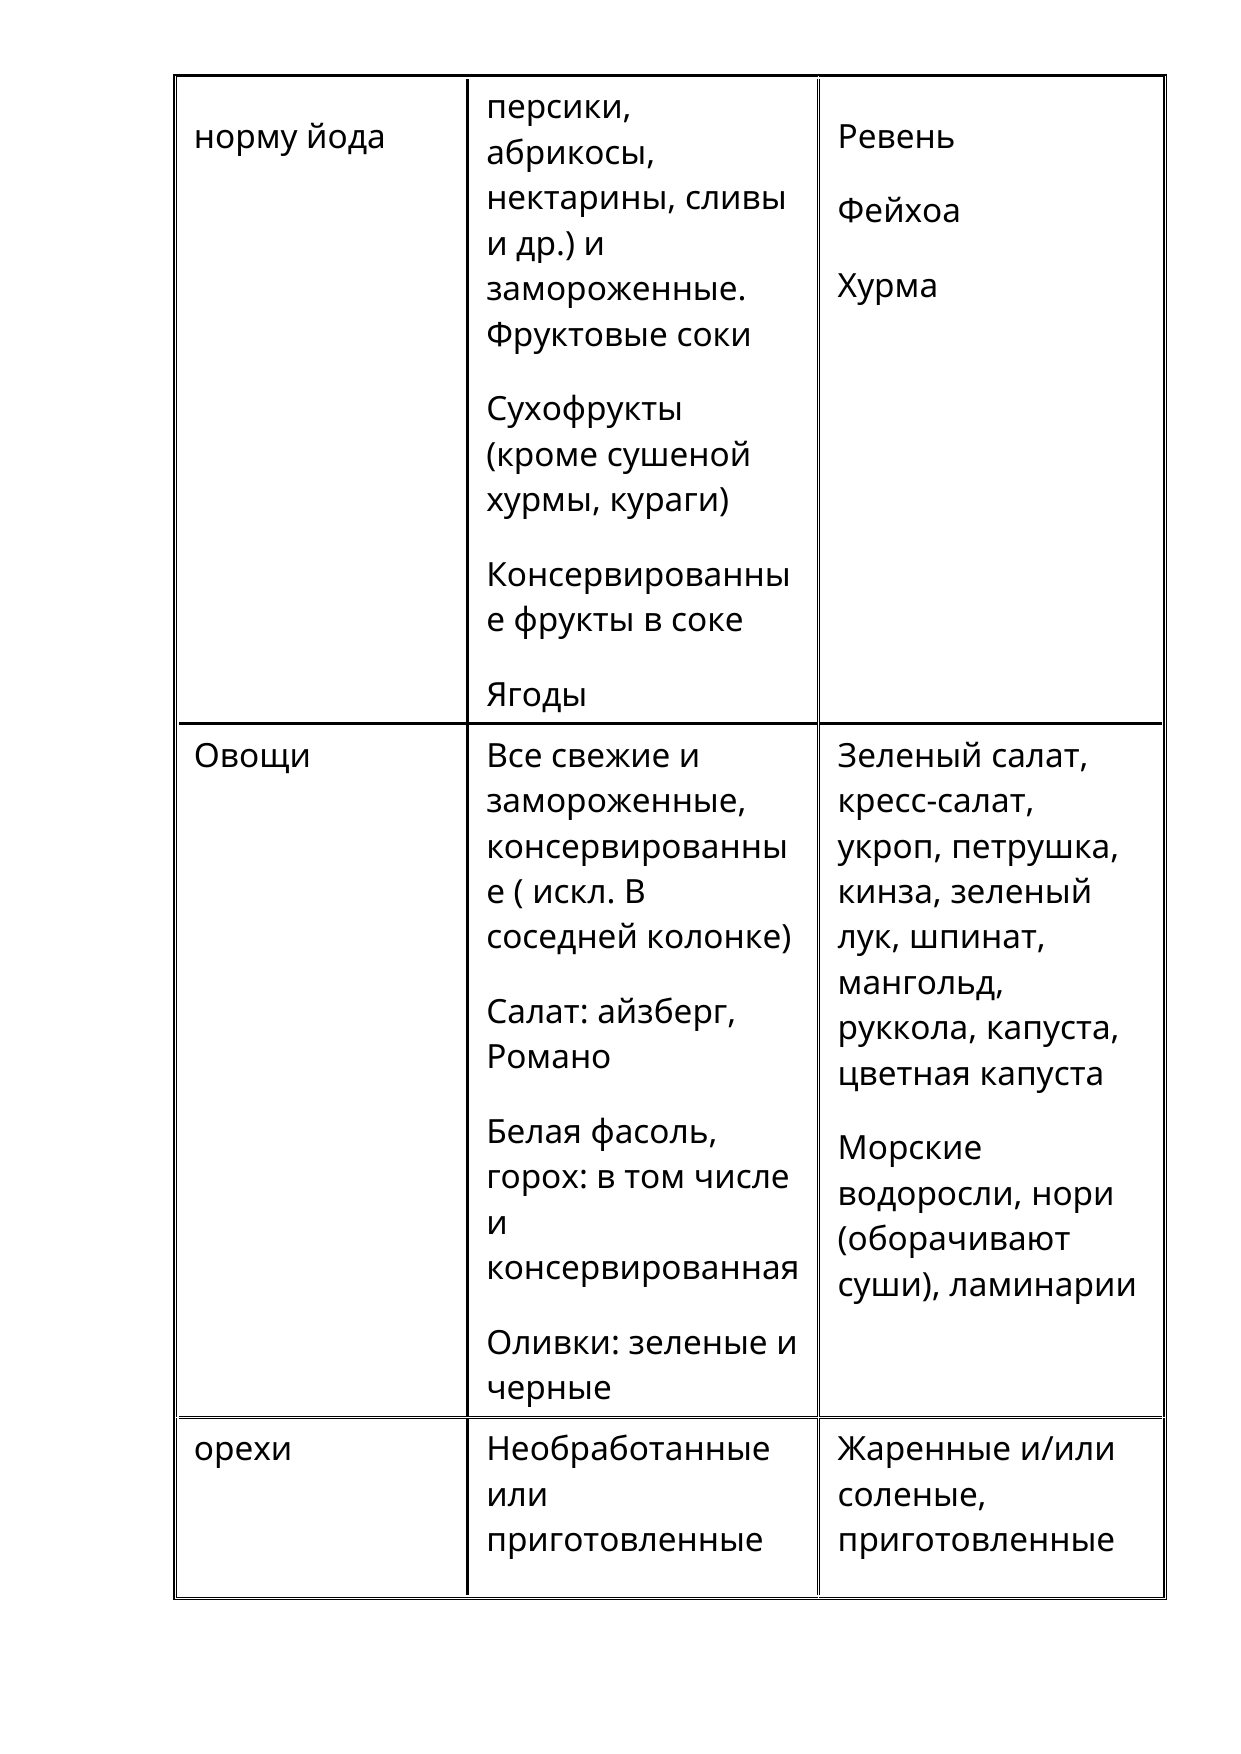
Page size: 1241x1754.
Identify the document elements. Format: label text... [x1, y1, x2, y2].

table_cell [177, 77, 467, 722]
table_cell Овощи [177, 722, 466, 1416]
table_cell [819, 1416, 1165, 1597]
table_cell Все свежие и замороженные, консервированные ( искл. В соседней колонке) Салат: айзберг, Романо Белая фасоль, горох: в том числе и консервированная Оливки: зеленые и черные [469, 725, 817, 1416]
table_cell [467, 1419, 819, 1597]
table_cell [467, 77, 819, 722]
table_cell орехи [175, 1416, 467, 1597]
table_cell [819, 77, 1163, 722]
table_cell Зеленый салат, кресс-салат, укроп, петрушка, кинза, зеленый лук, шпинат, мангольд, руккола, капуста, цветная капуста Морские водоросли, нори (оборачивают суши), ламинарии [820, 722, 1163, 1416]
